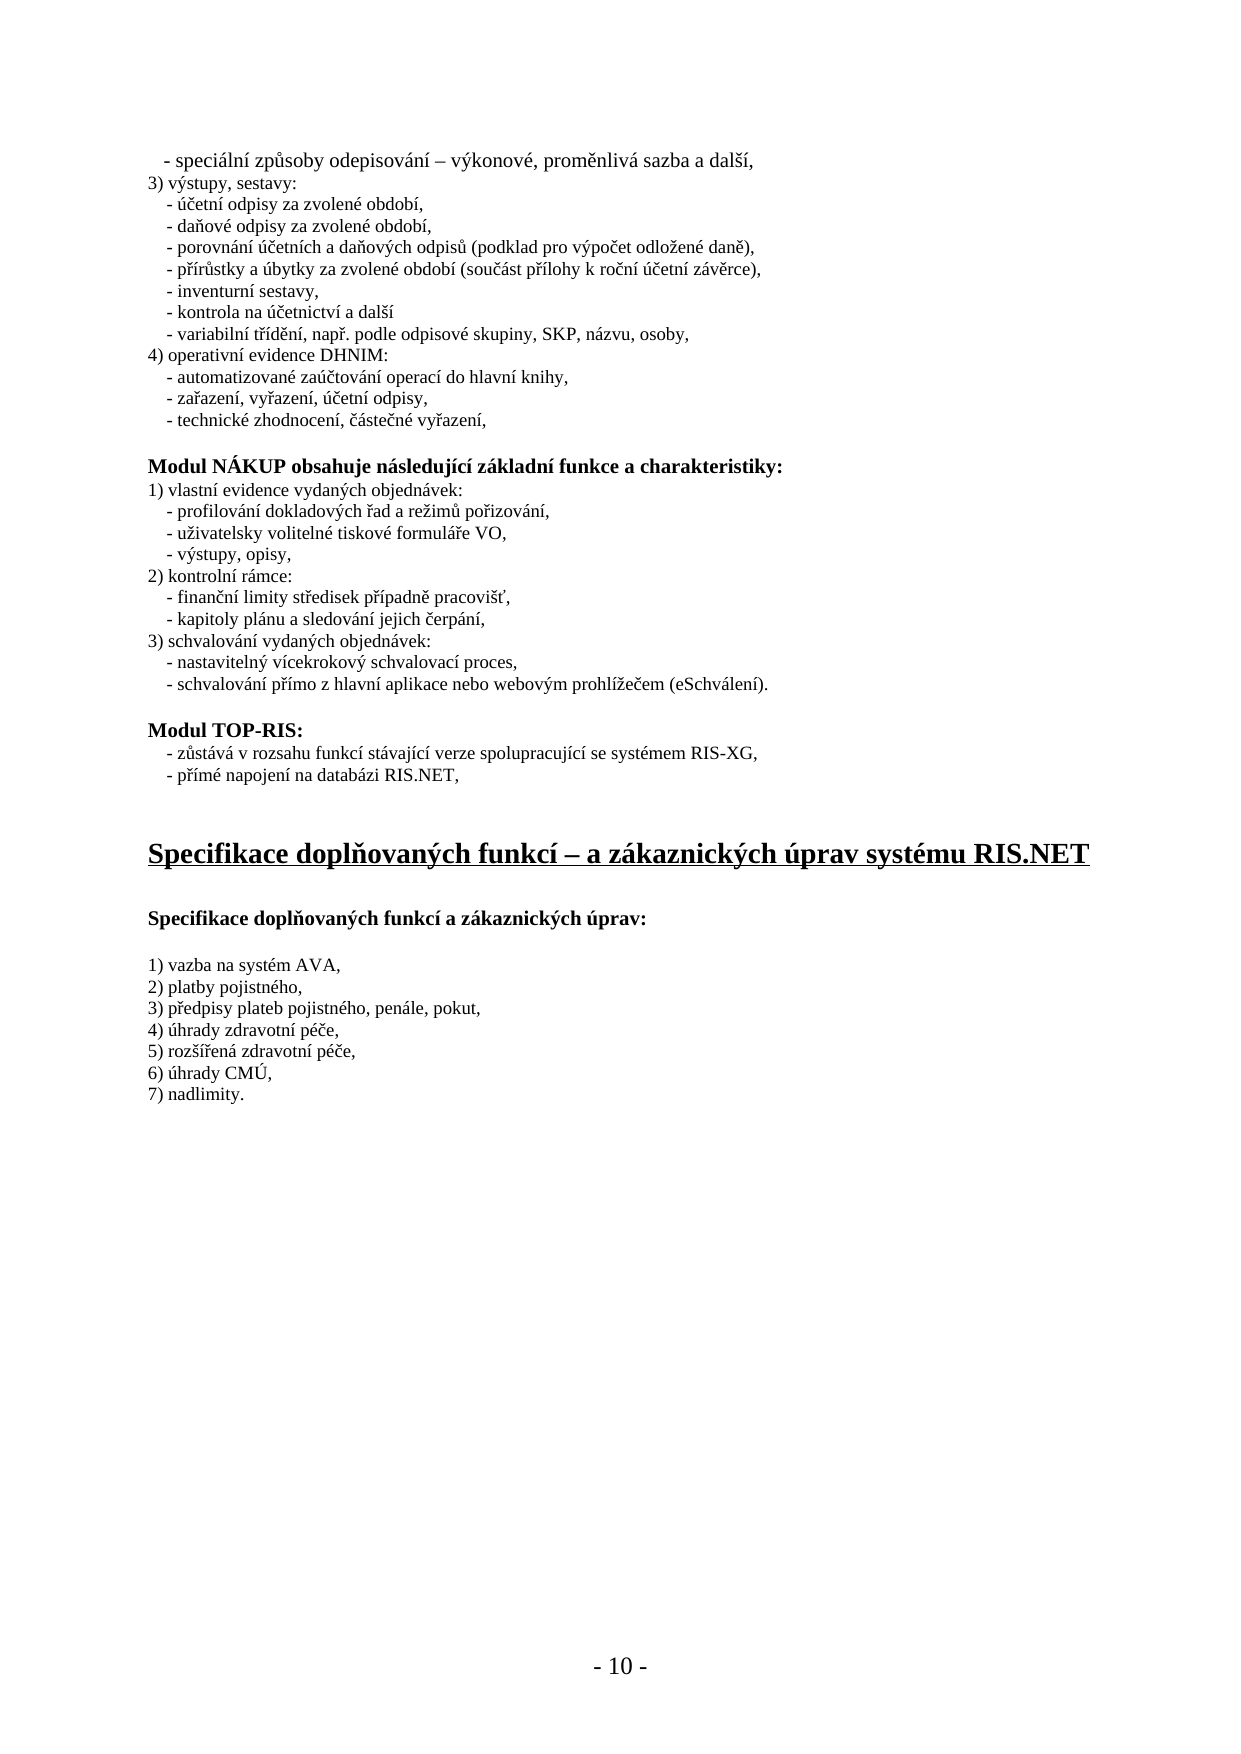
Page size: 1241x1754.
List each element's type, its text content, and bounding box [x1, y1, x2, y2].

text 3) schvalování vydaných objednávek: [148, 629, 1093, 651]
text - kapitoly plánu a sledování jejich čerpání, [148, 608, 1093, 629]
text - porovnání účetních a daňových odpisů (podklad pro výpočet odložené daně), [148, 236, 1093, 258]
text 3) předpisy plateb pojistného, penále, pokut, [148, 997, 1093, 1019]
text - uživatelsky volitelné tiskové formuláře VO, [148, 522, 1093, 543]
text 6) úhrady CMÚ, [148, 1062, 1093, 1083]
text - speciální způsoby odepisování – výkonové, proměnlivá sazba a další, [148, 148, 1093, 172]
text Specifikace doplňovaných funkcí a zákaznických úprav: [148, 906, 1093, 930]
text - technické zhodnocení, částečné vyřazení, [148, 409, 1093, 430]
text - účetní odpisy za zvolené období, [148, 193, 1093, 215]
text - přímé napojení na databázi RIS.NET, [148, 764, 1093, 785]
text - zůstává v rozsahu funkcí stávající verze spolupracující se systémem RIS-XG, [148, 742, 1093, 764]
text 1) vazba na systém AVA, [148, 954, 1093, 976]
text Modul NÁKUP obsahuje následující základní funkce a charakteristiky: [148, 454, 1093, 478]
text 3) výstupy, sestavy: [148, 172, 1093, 193]
text 2) platby pojistného, [148, 976, 1093, 997]
text - profilování dokladových řad a režimů pořizování, [148, 500, 1093, 522]
text - kontrola na účetnictví a další [148, 301, 1093, 323]
text Specifikace doplňovaných funkcí – a zákaznických úprav systému RIS.NET [148, 836, 1093, 869]
text - výstupy, opisy, [148, 543, 1093, 565]
text 4) úhrady zdravotní péče, [148, 1019, 1093, 1040]
text - automatizované zaúčtování operací do hlavní knihy, [148, 366, 1093, 387]
text - inventurní sestavy, [148, 279, 1093, 301]
text - daňové odpisy za zvolené období, [148, 215, 1093, 236]
text - přírůstky a úbytky za zvolené období (součást přílohy k roční účetní závěrce), [148, 258, 1093, 279]
text - zařazení, vyřazení, účetní odpisy, [148, 387, 1093, 409]
text - variabilní třídění, např. podle odpisové skupiny, SKP, názvu, osoby, [148, 323, 1093, 344]
text 7) nadlimity. [148, 1083, 1093, 1105]
text Modul TOP-RIS: [148, 718, 1093, 742]
text - finanční limity středisek případně pracovišť, [148, 586, 1093, 608]
text 4) operativní evidence DHNIM: [148, 344, 1093, 366]
text 1) vlastní evidence vydaných objednávek: [148, 478, 1093, 500]
text - schvalování přímo z hlavní aplikace nebo webovým prohlížečem (eSchválení). [148, 673, 1093, 694]
text 5) rozšířená zdravotní péče, [148, 1040, 1093, 1062]
text - nastavitelný vícekrokový schvalovací proces, [148, 651, 1093, 673]
text 2) kontrolní rámce: [148, 565, 1093, 586]
